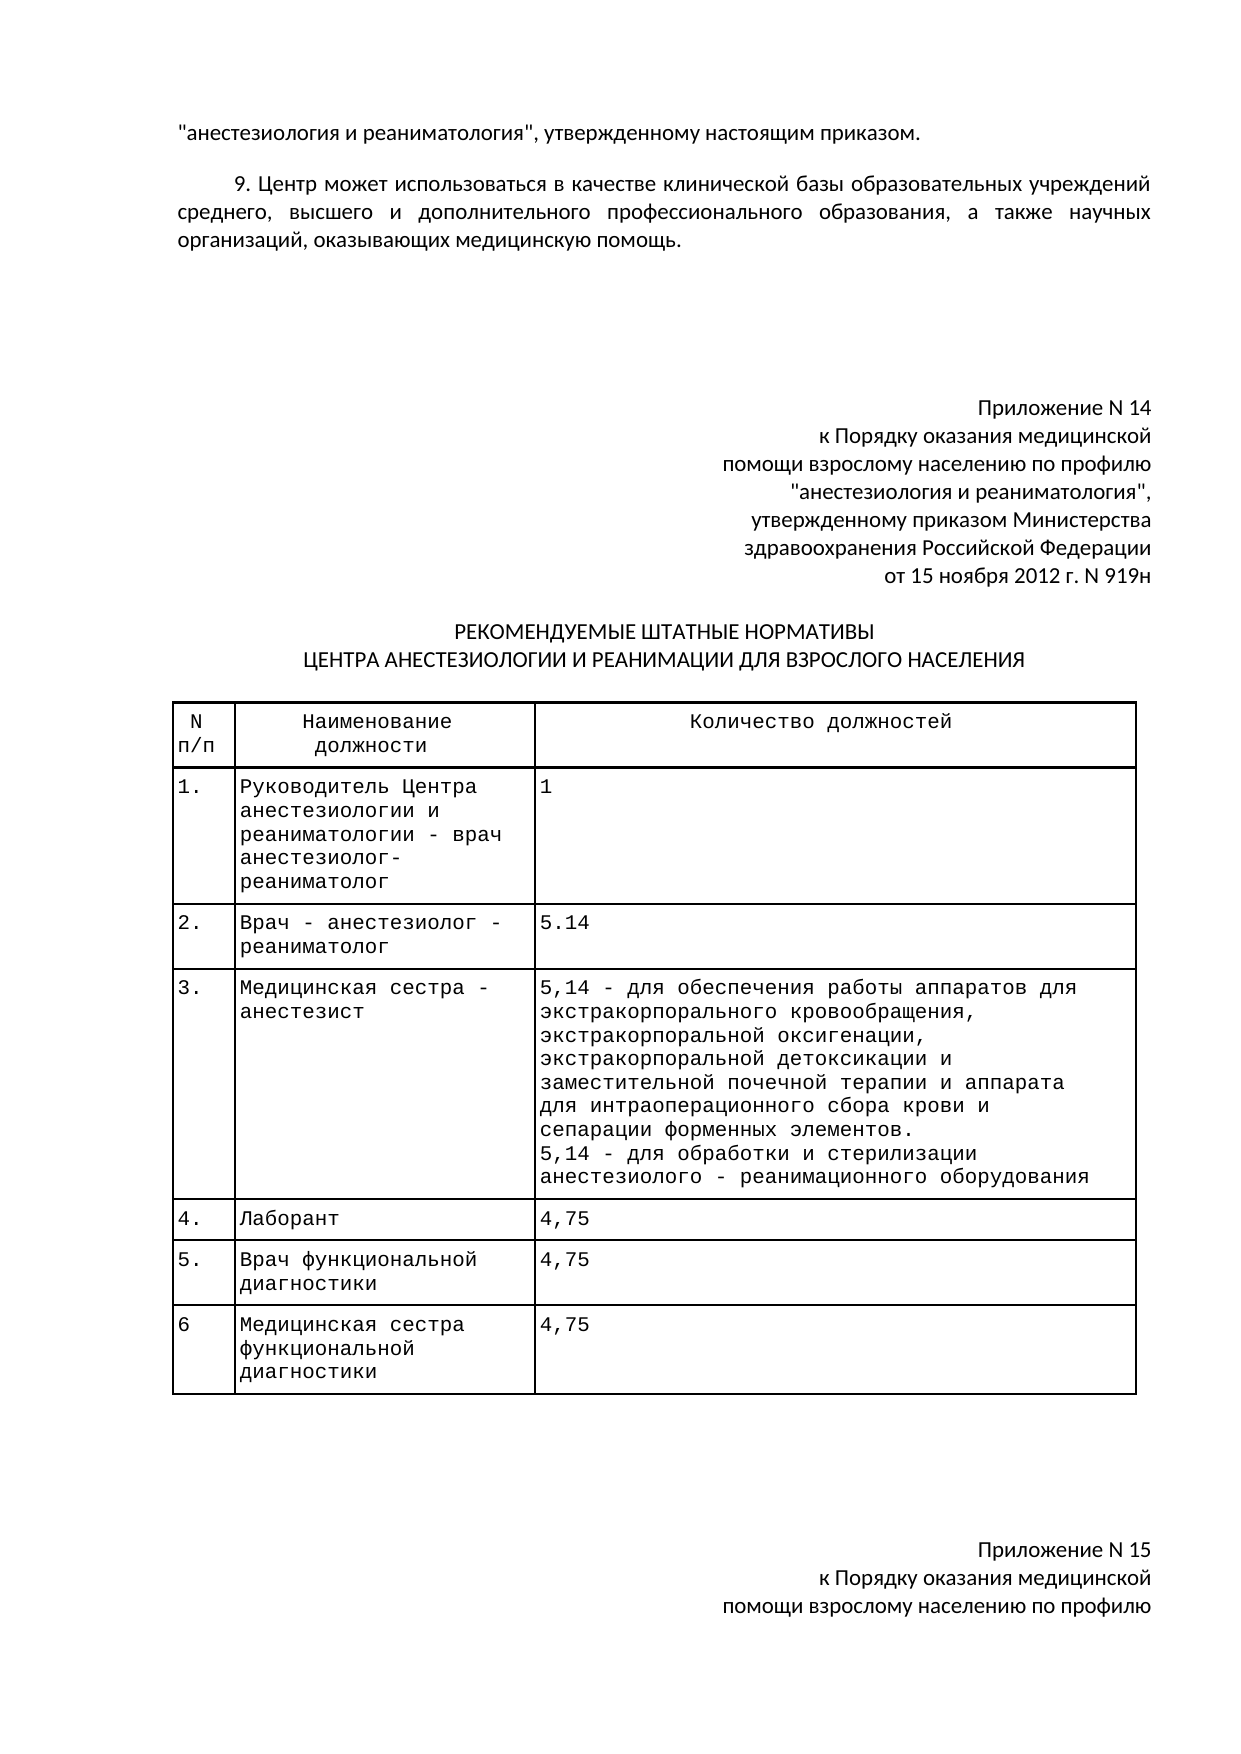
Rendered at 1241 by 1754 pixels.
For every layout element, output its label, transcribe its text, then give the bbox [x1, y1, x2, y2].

table_cell 1 [536, 769, 1135, 902]
table_cell 2. [174, 905, 234, 967]
text к Порядку оказания медицинской [177, 1563, 1152, 1591]
text 9. Центр может использоваться в качестве клинической базы образовательных учреждений среднего, высшего и дополнительного профессионального образования, а также научных организаций, оказывающих медицинскую помощь. [177, 169, 1152, 253]
table_cell Медицинская сестра функциональной диагностики [236, 1306, 534, 1393]
table_header Количество должностей [536, 704, 1135, 766]
table_cell 5. [174, 1241, 234, 1304]
table_cell 1. [174, 769, 234, 902]
table_header N п/п [174, 704, 234, 766]
text помощи взрослому населению по профилю [177, 1591, 1152, 1619]
table_cell 4,75 [536, 1306, 1135, 1393]
text к Порядку оказания медицинской [177, 421, 1152, 449]
table_cell 5,14 - для обеспечения работы аппаратов для экстракорпорального кровообращения, экстракорпоральной оксигенации, экстракорпоральной детоксикации и заместительной почечной терапии и аппарата для интраоперационного сбора крови и сепарации форменных элементов. 5,14 - для обработки и стерилизации анестезиолого - реанимационного оборудования [536, 970, 1135, 1198]
text Приложение N 14 [177, 393, 1152, 421]
table_cell 6 [174, 1306, 234, 1393]
text здравоохранения Российской Федерации [177, 533, 1152, 561]
text ЦЕНТРА АНЕСТЕЗИОЛОГИИ И РЕАНИМАЦИИ ДЛЯ ВЗРОСЛОГО НАСЕЛЕНИЯ [177, 645, 1152, 673]
text "анестезиология и реаниматология", [177, 477, 1152, 505]
table_cell Медицинская сестра - анестезист [236, 970, 534, 1198]
text утвержденному приказом Министерства [177, 505, 1152, 533]
text РЕКОМЕНДУЕМЫЕ ШТАТНЫЕ НОРМАТИВЫ [177, 617, 1152, 645]
table_cell 3. [174, 970, 234, 1198]
table_cell Врач - анестезиолог - реаниматолог [236, 905, 534, 967]
table_cell 4,75 [536, 1200, 1135, 1239]
table_cell 4,75 [536, 1241, 1135, 1304]
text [177, 118, 1152, 146]
text от 15 ноября 2012 г. N 919н [177, 561, 1152, 589]
table_cell 5.14 [536, 905, 1135, 967]
table_cell Лаборант [236, 1200, 534, 1239]
table_cell 4. [174, 1200, 234, 1239]
table_cell Врач функциональной диагностики [236, 1241, 534, 1304]
table_header Наименование должности [236, 704, 534, 766]
table_cell Руководитель Центра анестезиологии и реаниматологии - врач анестезиолог- реаниматолог [236, 769, 534, 902]
text Приложение N 15 [177, 1535, 1152, 1563]
text помощи взрослому населению по профилю [177, 449, 1152, 477]
